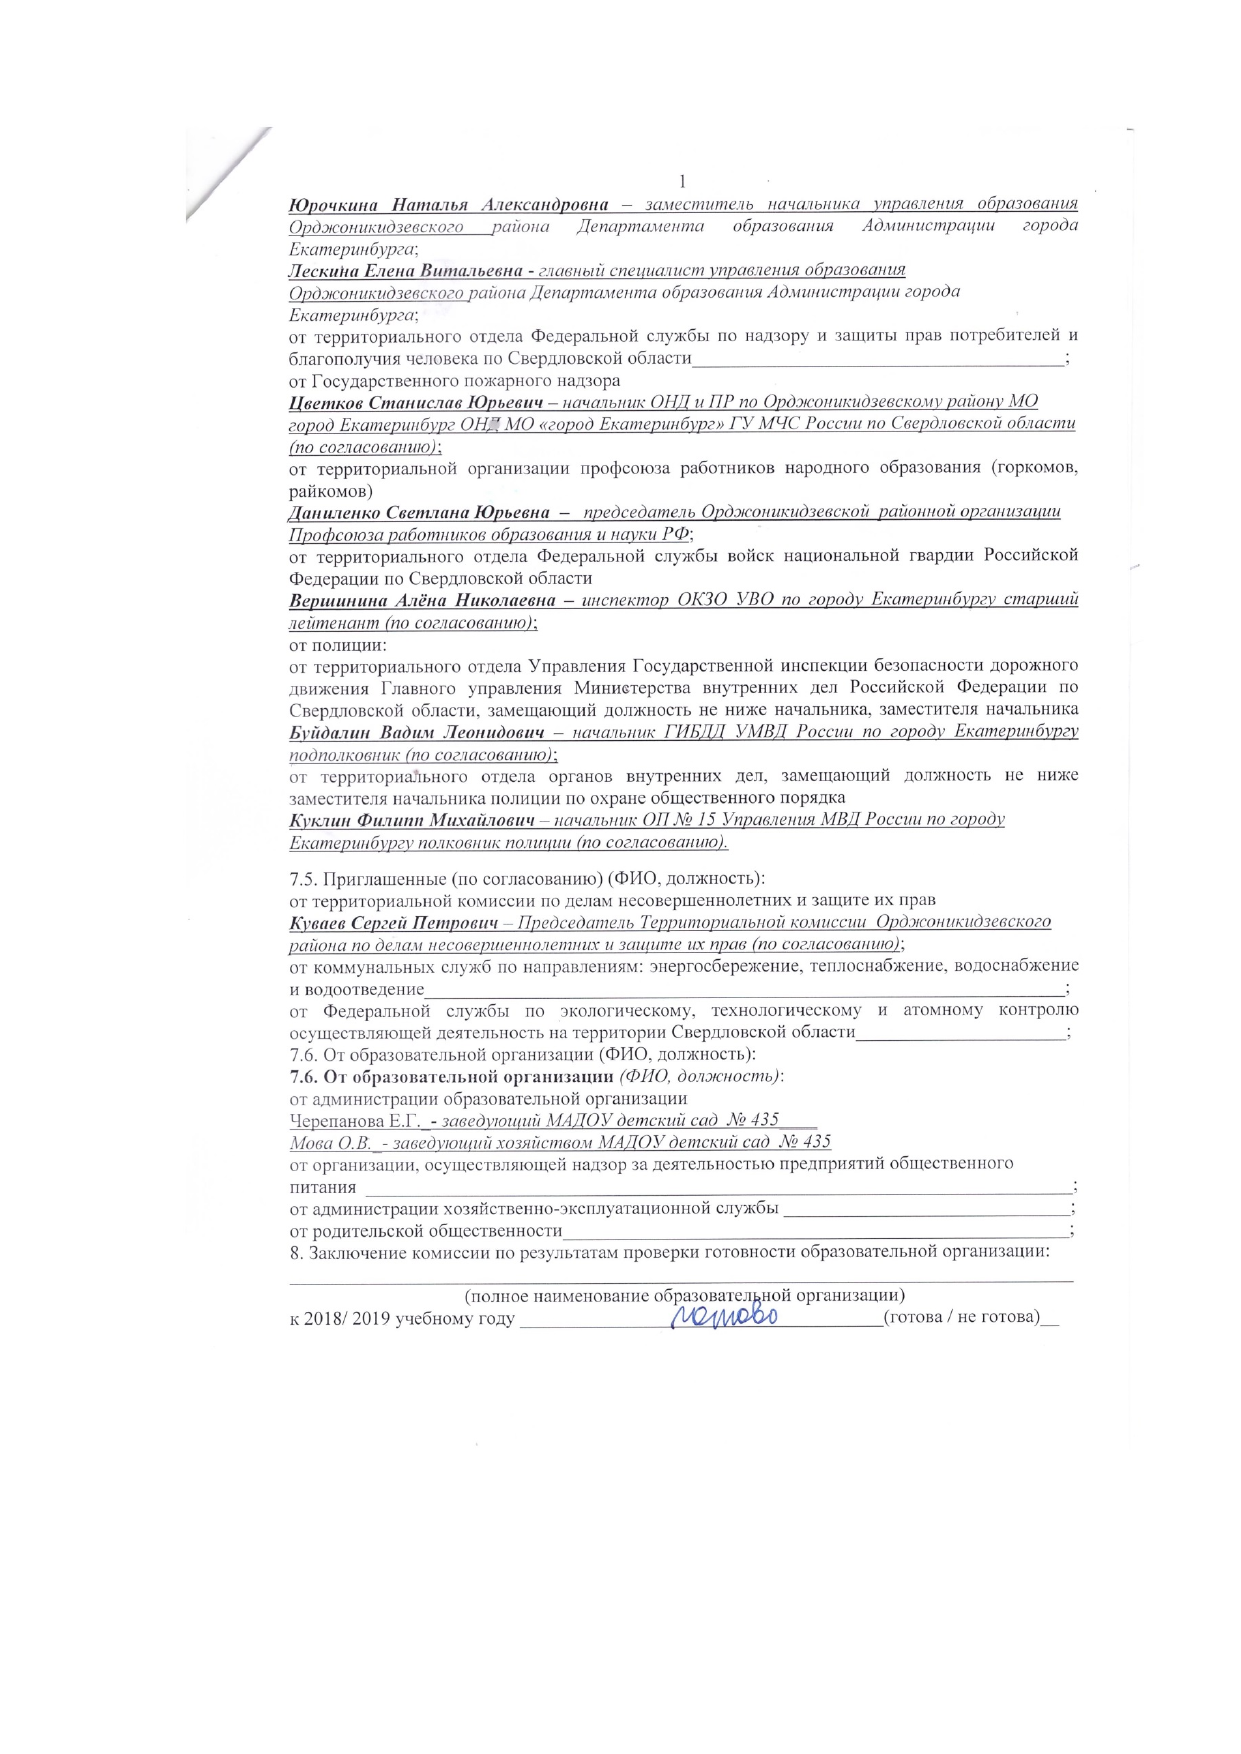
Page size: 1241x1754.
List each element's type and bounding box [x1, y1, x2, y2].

picture [177, 118, 1152, 1458]
